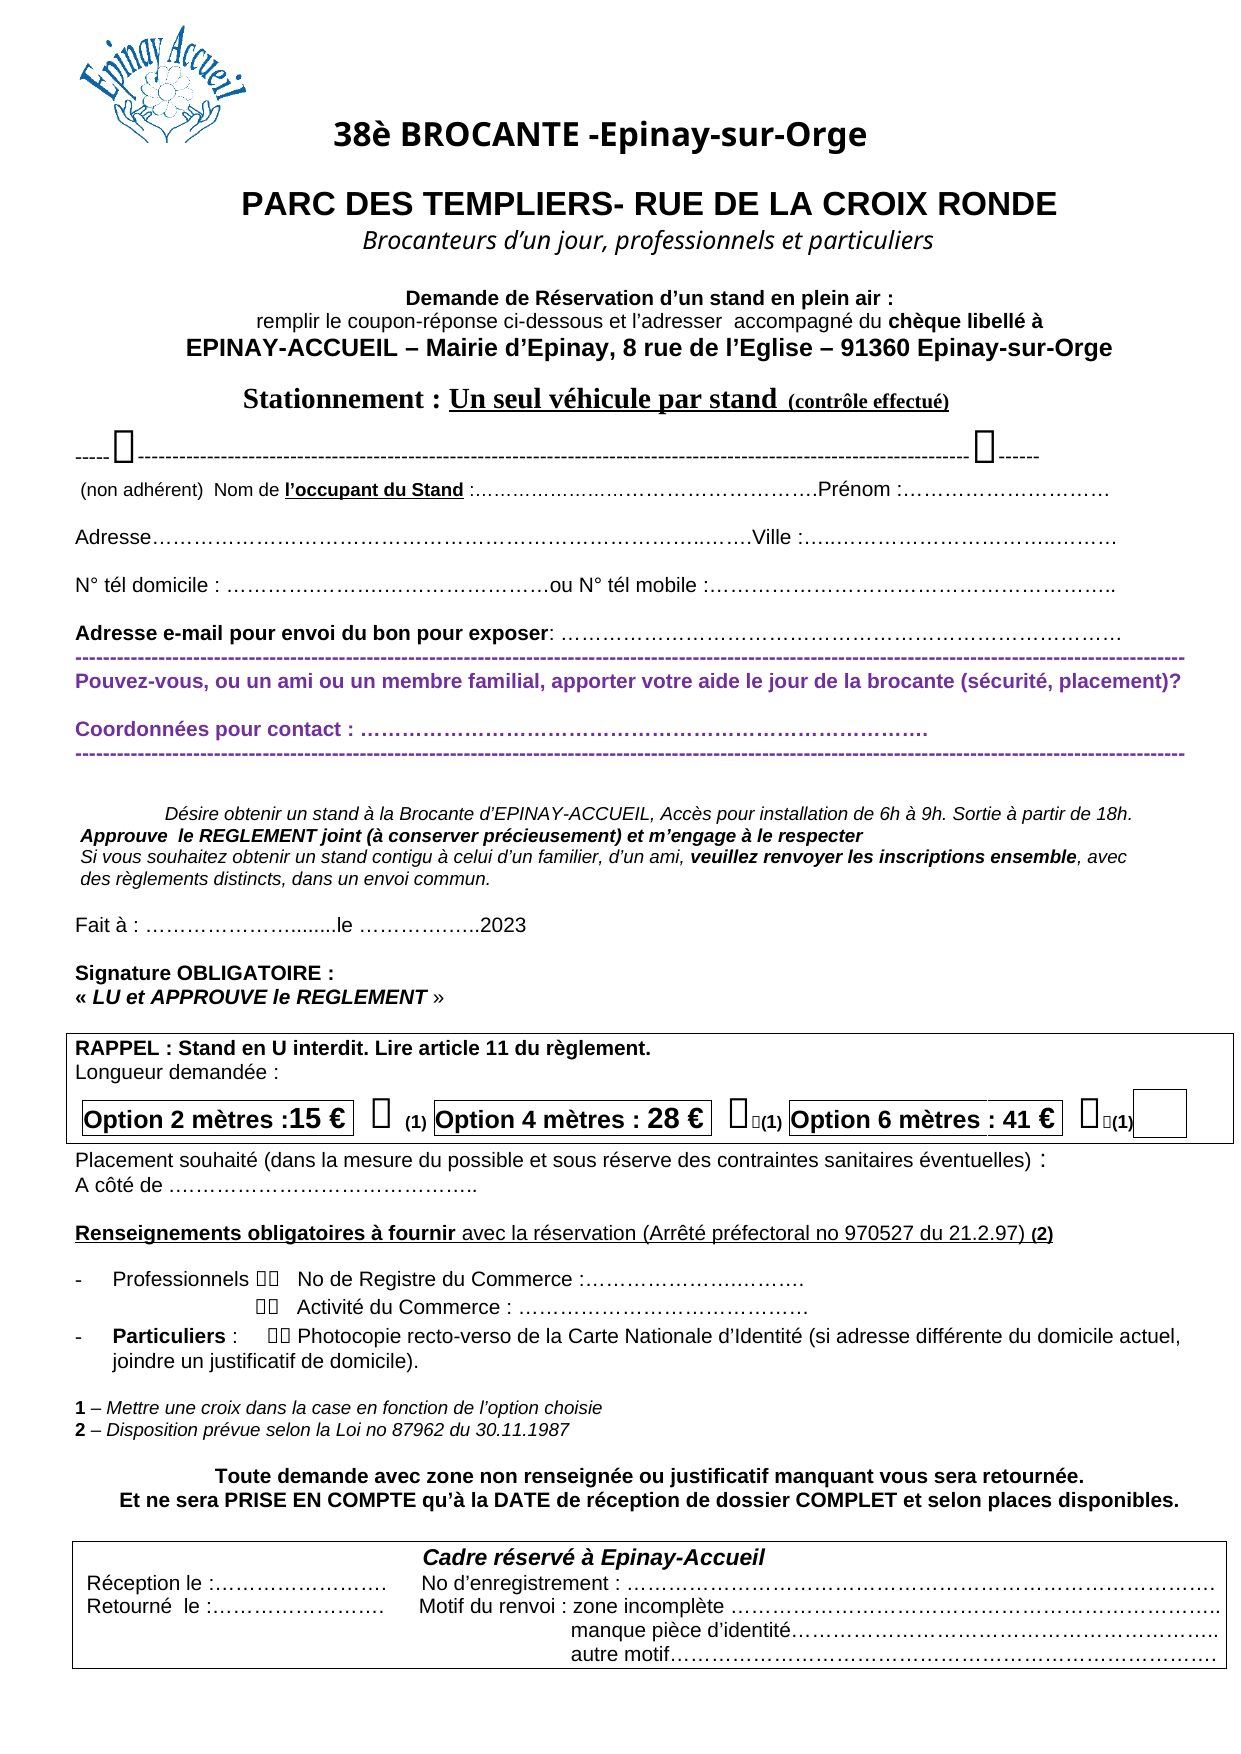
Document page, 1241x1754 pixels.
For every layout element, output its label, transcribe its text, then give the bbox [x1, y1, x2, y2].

text « LU et APPROUVE le REGLEMENT » [75, 985, 1224, 1009]
subtitle PARC DES TEMPLIERS- RUE DE LA CROIX RONDE [75, 184, 1224, 223]
text Si vous souhaitez obtenir un stand contigu à celui d’un familier, d’un ami, veuillez renvoyer les inscriptions ensemble, avec [75, 846, 1224, 868]
text Signature OBLIGATOIRE : [75, 961, 1224, 985]
text ----------------------------------------------------------------------------------------------------------------------------------- [75, 415, 1224, 477]
text manque pièce d’identité…………………………………………………….. [73, 1615, 1226, 1639]
subtitle EPINAY-ACCUEIL – Mairie d’Epinay, 8 rue de l’Eglise – 91360 Epinay-sur-Orge [75, 333, 1224, 362]
text ---------------------------------------------------------------------------------------------------------------------------------------------------------------- [75, 741, 1224, 765]
text RAPPEL : Stand en U interdit. Lire article 11 du règlement. [67, 1034, 1233, 1057]
text Adresse……………………………………………………………………..…….Ville :…..…………………………..……… [75, 525, 1224, 549]
text Désire obtenir un stand à la Brocante d’EPINAY-ACCUEIL, Accès pour installation de 6h à 9h. Sortie à partir de 18h. [75, 803, 1224, 824]
text Et ne sera PRISE EN COMPTE qu’à la DATE de réception de dossier COMPLET et selon places disponibles. [75, 1488, 1224, 1512]
text A côté de .…………………………………….. [75, 1173, 1224, 1197]
list Particuliers :  Photocopie recto-verso de la Carte Nationale d’Identité (si adresse différente du domicile actuel, joindre un justificatif de domicile). [75, 1321, 1224, 1373]
text ---------------------------------------------------------------------------------------------------------------------------------------------------------------- [75, 645, 1224, 669]
text N° tél domicile : ………….……….……………………ou N° tél mobile :………………………………………………….. [75, 573, 1224, 597]
text Réception le :……………………. No d’enregistrement : …………………………………………………………………………. [73, 1567, 1226, 1591]
text Toute demande avec zone non renseignée ou justificatif manquant vous sera retournée. [75, 1464, 1224, 1488]
text des règlements distincts, dans un envoi commun. [75, 868, 1224, 889]
text (non adhérent) Nom de l’occupant du Stand :…………………………………………….Prénom :………………………… [75, 477, 1224, 501]
text Approuve le REGLEMENT joint (à conserver précieusement) et m’engage à le respecter [75, 824, 1224, 846]
text Fait à : …………………........le ………….…..2023 [75, 913, 1224, 937]
text Renseignements obligatoires à fournir avec la réservation (Arrêté préfectoral no 970527 du 21.2.97) (2) [75, 1221, 1224, 1245]
text 2 – Disposition prévue selon la Loi no 87962 du 30.11.1987 [75, 1419, 1224, 1440]
text remplir le coupon-réponse ci-dessous et l’adresser accompagné du chèque libellé à [75, 309, 1224, 333]
text Coordonnées pour contact : ………………………………………………………………………. [75, 717, 1224, 741]
text Placement souhaité (dans la mesure du possible et sous réserve des contraintes sanitaires éventuelles) : [75, 1144, 1224, 1173]
text Adresse e-mail pour envoi du bon pour exposer: ……………………………………………………………………… [75, 621, 1224, 645]
text Pouvez-vous, ou un ami ou un membre familial, apporter votre aide le jour de la brocante (sécurité, placement)? [75, 669, 1224, 693]
text 38è BROCANTE -Epinay-sur-Orge [75, 24, 1224, 156]
text Retourné le :……………………. Motif du renvoi : zone incomplète …………………………………………………………….. [73, 1591, 1226, 1615]
text autre motif……………………………………………………………………. [73, 1639, 1226, 1668]
text Cadre réservé à Epinay-Accueil [73, 1542, 1226, 1567]
text Longueur demandée : [67, 1057, 1233, 1081]
text  Activité du Commerce : …………………………………… [75, 1292, 1224, 1321]
list Professionnels  No de Registre du Commerce :………………….………. [75, 1264, 1224, 1292]
subtitle Option 2 mètres :15 €  (1) Option 4 mètres : 28 € (1) Option 6 mètres : 41 € (1) [67, 1081, 1233, 1143]
subtitle Brocanteurs d’un jour, professionnels et particuliers [75, 223, 1224, 257]
text Stationnement : Un seul véhicule par stand (contrôle effectué) [75, 381, 1165, 415]
text 1 – Mettre une croix dans la case en fonction de l’option choisie [75, 1397, 1224, 1419]
picture [75, 24, 256, 146]
text Demande de Réservation d’un stand en plein air : [75, 285, 1224, 309]
